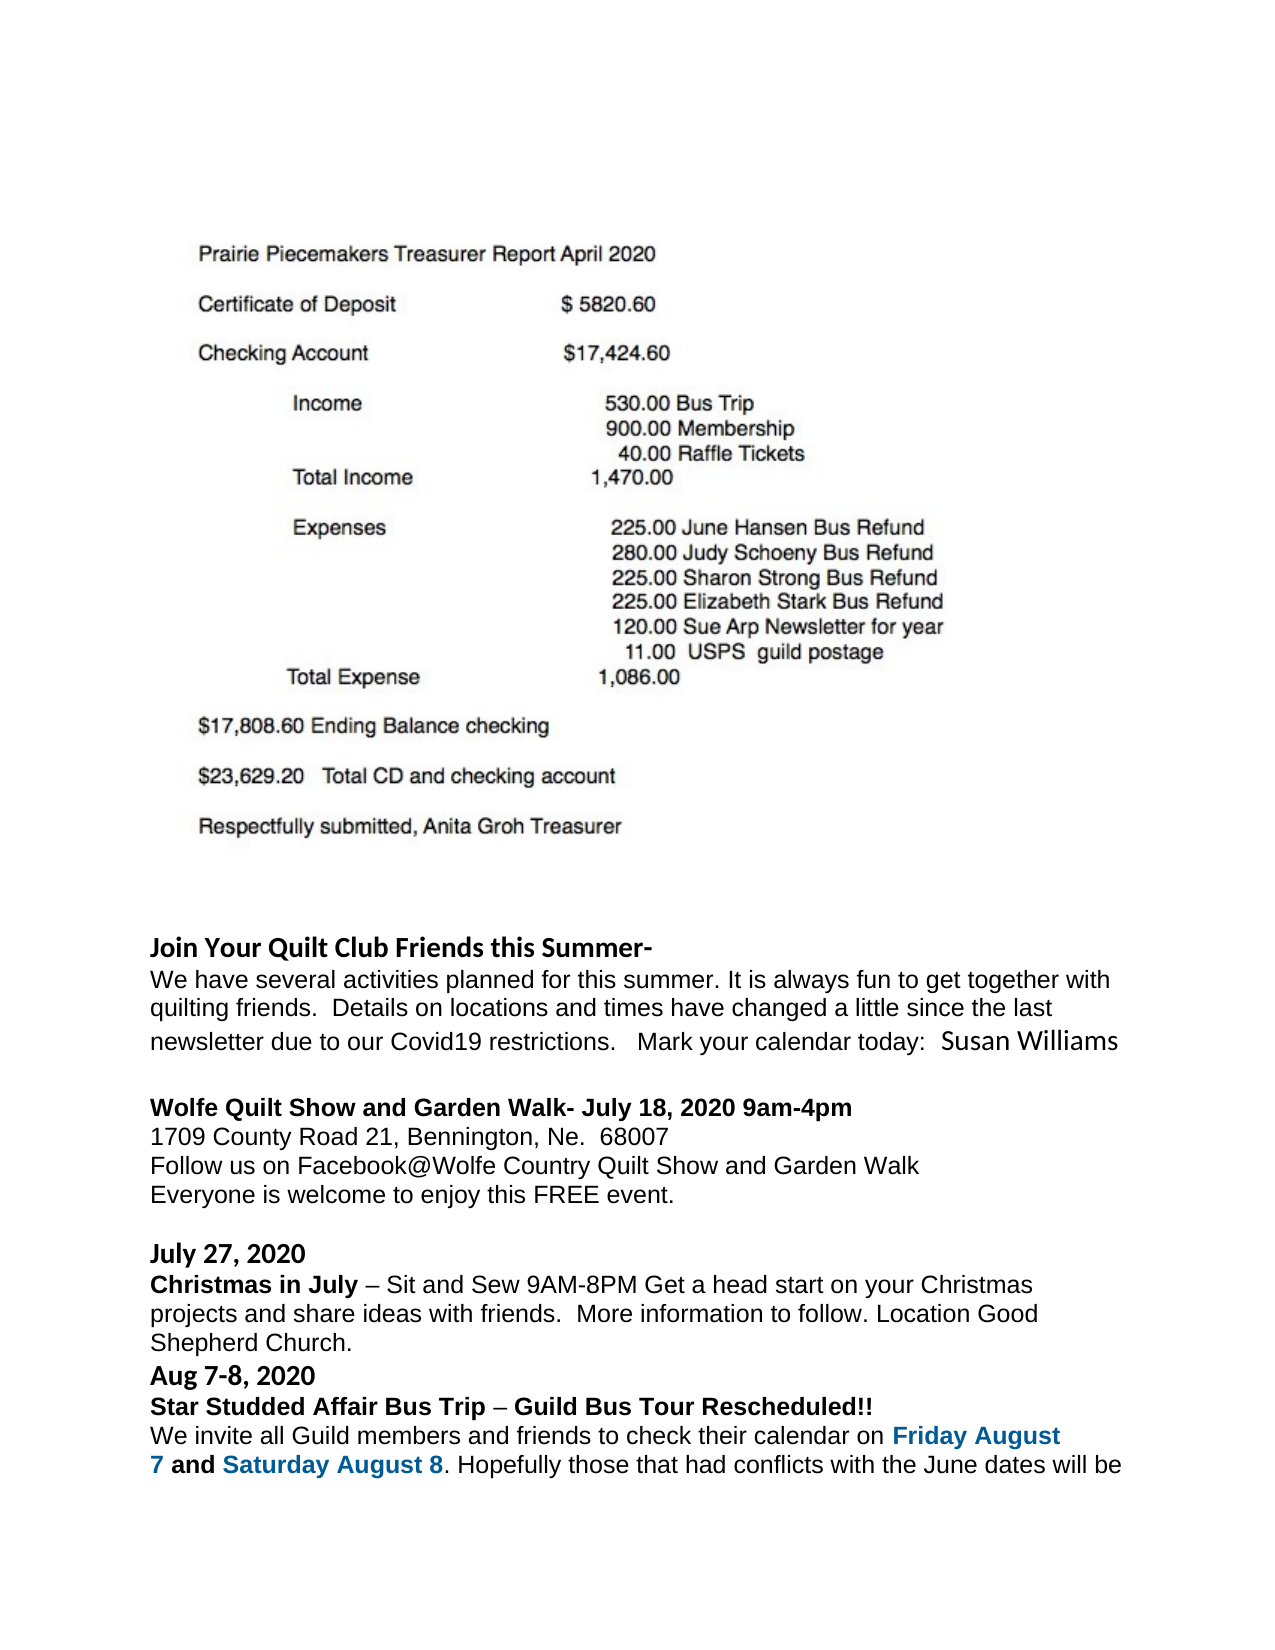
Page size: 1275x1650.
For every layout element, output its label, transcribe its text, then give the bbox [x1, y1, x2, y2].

text Aug 7-8, 2020 [150, 1357, 1125, 1392]
text Follow us on Facebook@Wolfe Country Quilt Show and Garden Walk [150, 1151, 1125, 1179]
text We have several activities planned for this summer. It is always fun to get together with quilting friends. Details on locations and times have changed a little since the last newsletter due to our Covid19 restrictions. Mark your calendar today: Susan Williams [150, 964, 1125, 1058]
text Star Studded Affair Bus Trip – Guild Bus Tour Rescheduled!! [150, 1392, 1125, 1421]
text Everyone is welcome to enjoy this FREE event. [150, 1179, 1125, 1208]
text Wolfe Quilt Show and Garden Walk- July 18, 2020 9am-4pm [150, 1093, 1125, 1122]
picture [155, 150, 1099, 924]
text Christmas in July – Sit and Sew 9AM-8PM Get a head start on your Christmas projects and share ideas with friends. More information to follow. Location Good Shepherd Church. [150, 1270, 1125, 1357]
text July 27, 2020 [150, 1235, 1125, 1270]
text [150, 1421, 1125, 1478]
text 1709 County Road 21, Bennington, Ne. 68007 [150, 1122, 1125, 1151]
